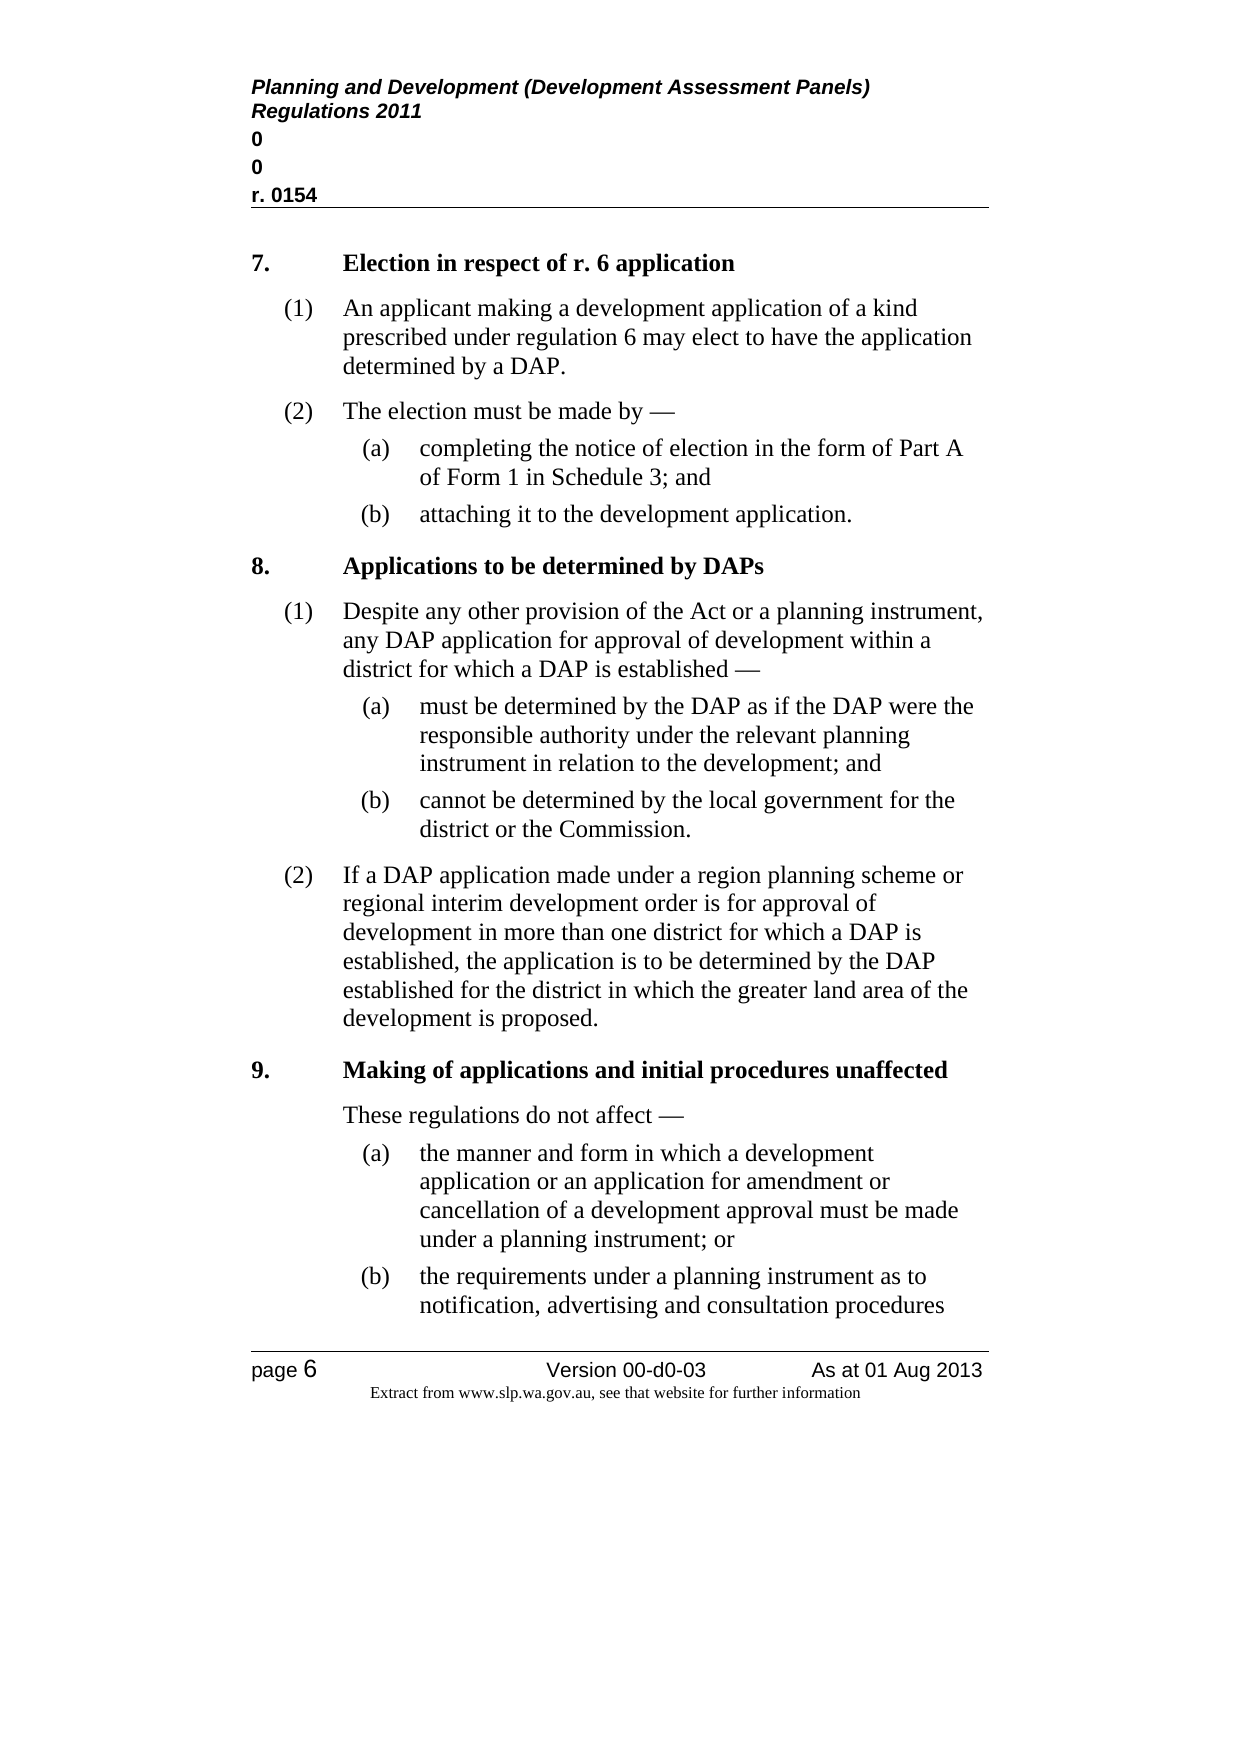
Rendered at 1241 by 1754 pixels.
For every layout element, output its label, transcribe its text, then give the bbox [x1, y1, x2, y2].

text (2) If a DAP application made under a region planning scheme or regional interim development order is for approval of development in more than one district for which a DAP is established, the application is to be determined by the DAP established for the district in which the greater land area of the development is proposed. [251, 860, 989, 1032]
text (b) attaching it to the development application. [251, 499, 989, 528]
text (1) An applicant making a development application of a kind prescribed under regulation 6 may elect to have the application determined by a DAP. [251, 293, 989, 380]
subtitle 9. Making of applications and initial procedures unaffected [251, 1055, 989, 1084]
text (b) cannot be determined by the local government for the district or the Commission. [251, 786, 989, 843]
subtitle 7. Election in respect of r. 6 application [251, 248, 989, 277]
text (a) completing the notice of election in the form of Part A of Form 1 in Schedule 3; and [251, 433, 989, 491]
text (a) must be determined by the DAP as if the DAP were the responsible authority under the relevant planning instrument in relation to the development; and [251, 691, 989, 777]
subtitle 8. Applications to be determined by DAPs [251, 551, 989, 580]
text (2) The election must be made by — [251, 396, 989, 425]
text These regulations do not affect — [251, 1101, 989, 1129]
text (1) Despite any other provision of the Act or a planning instrument, any DAP application for approval of development within a district for which a DAP is established — [251, 596, 989, 683]
text (a) the manner and form in which a development application or an application for amendment or cancellation of a development approval must be made under a planning instrument; or [251, 1138, 989, 1253]
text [251, 1261, 989, 1318]
